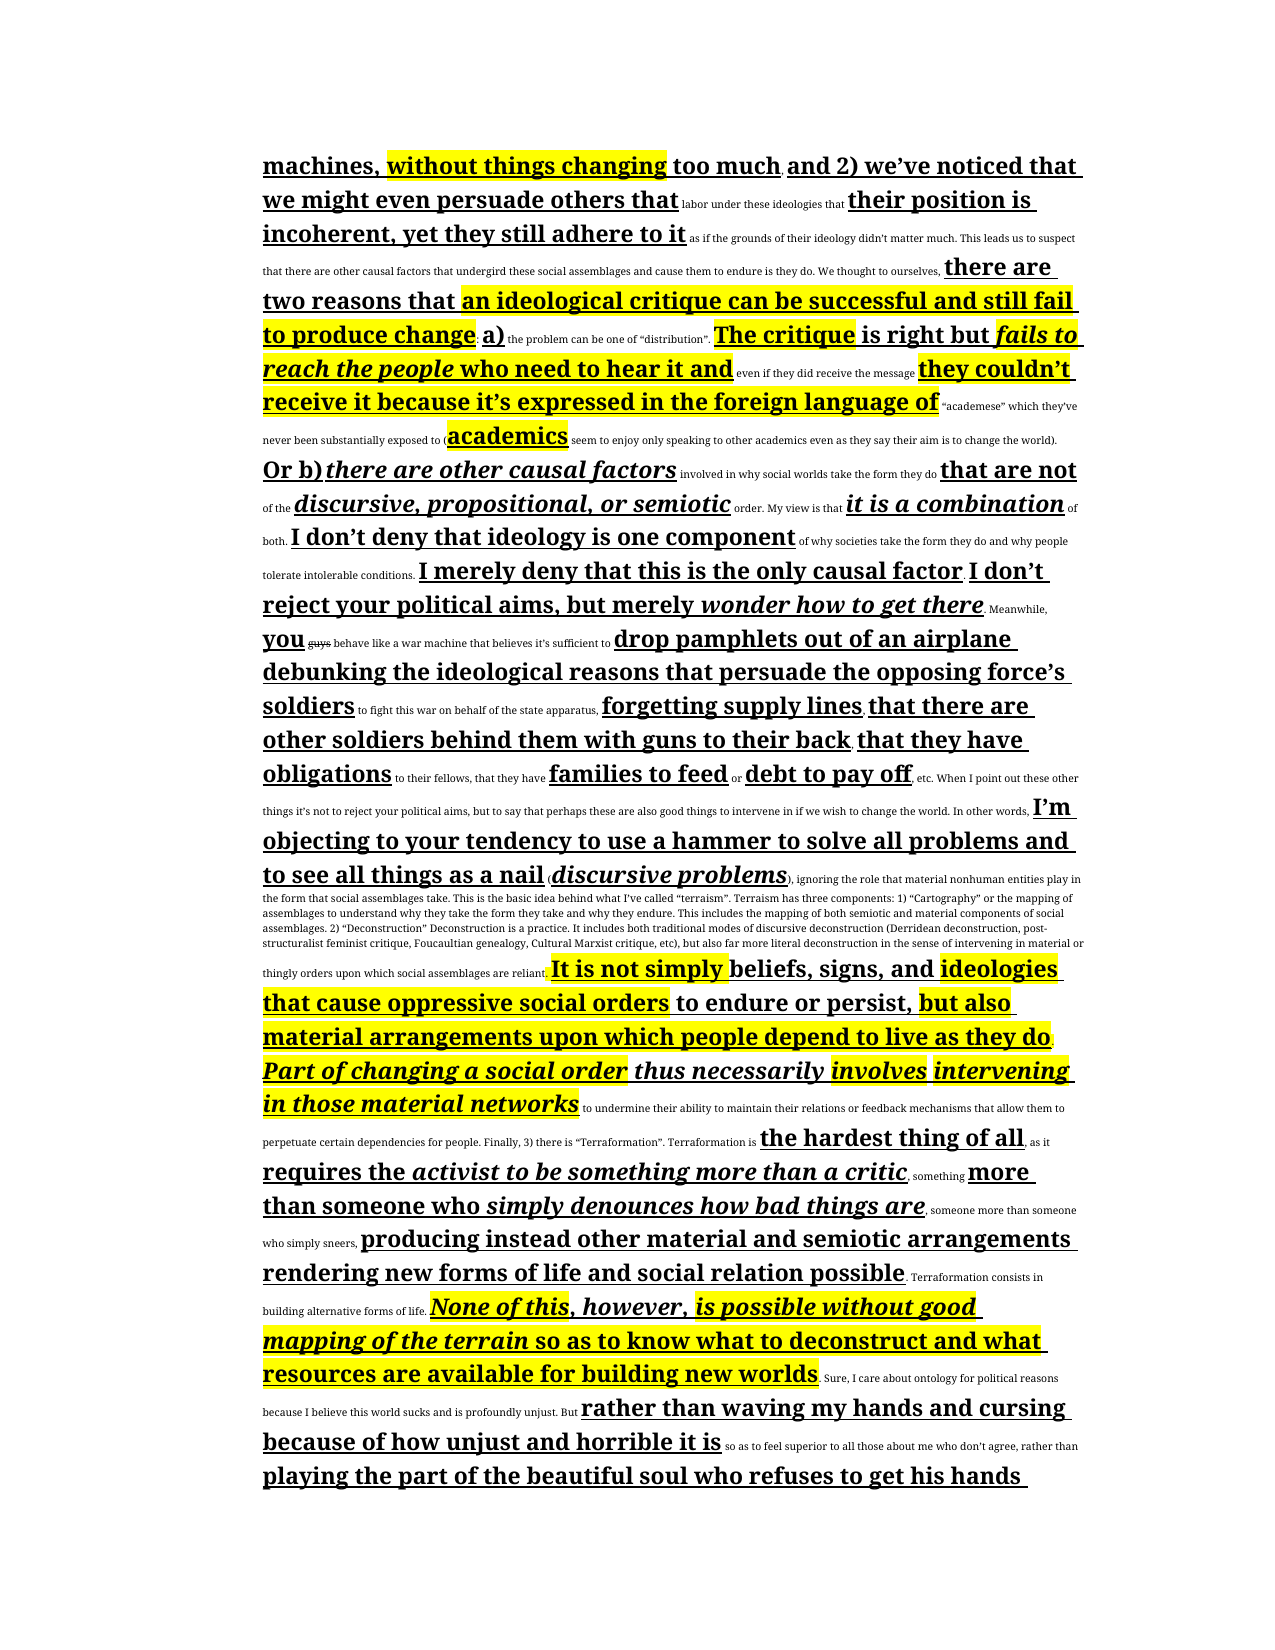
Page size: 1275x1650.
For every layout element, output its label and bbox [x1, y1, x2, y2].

text [262, 150, 1087, 1491]
